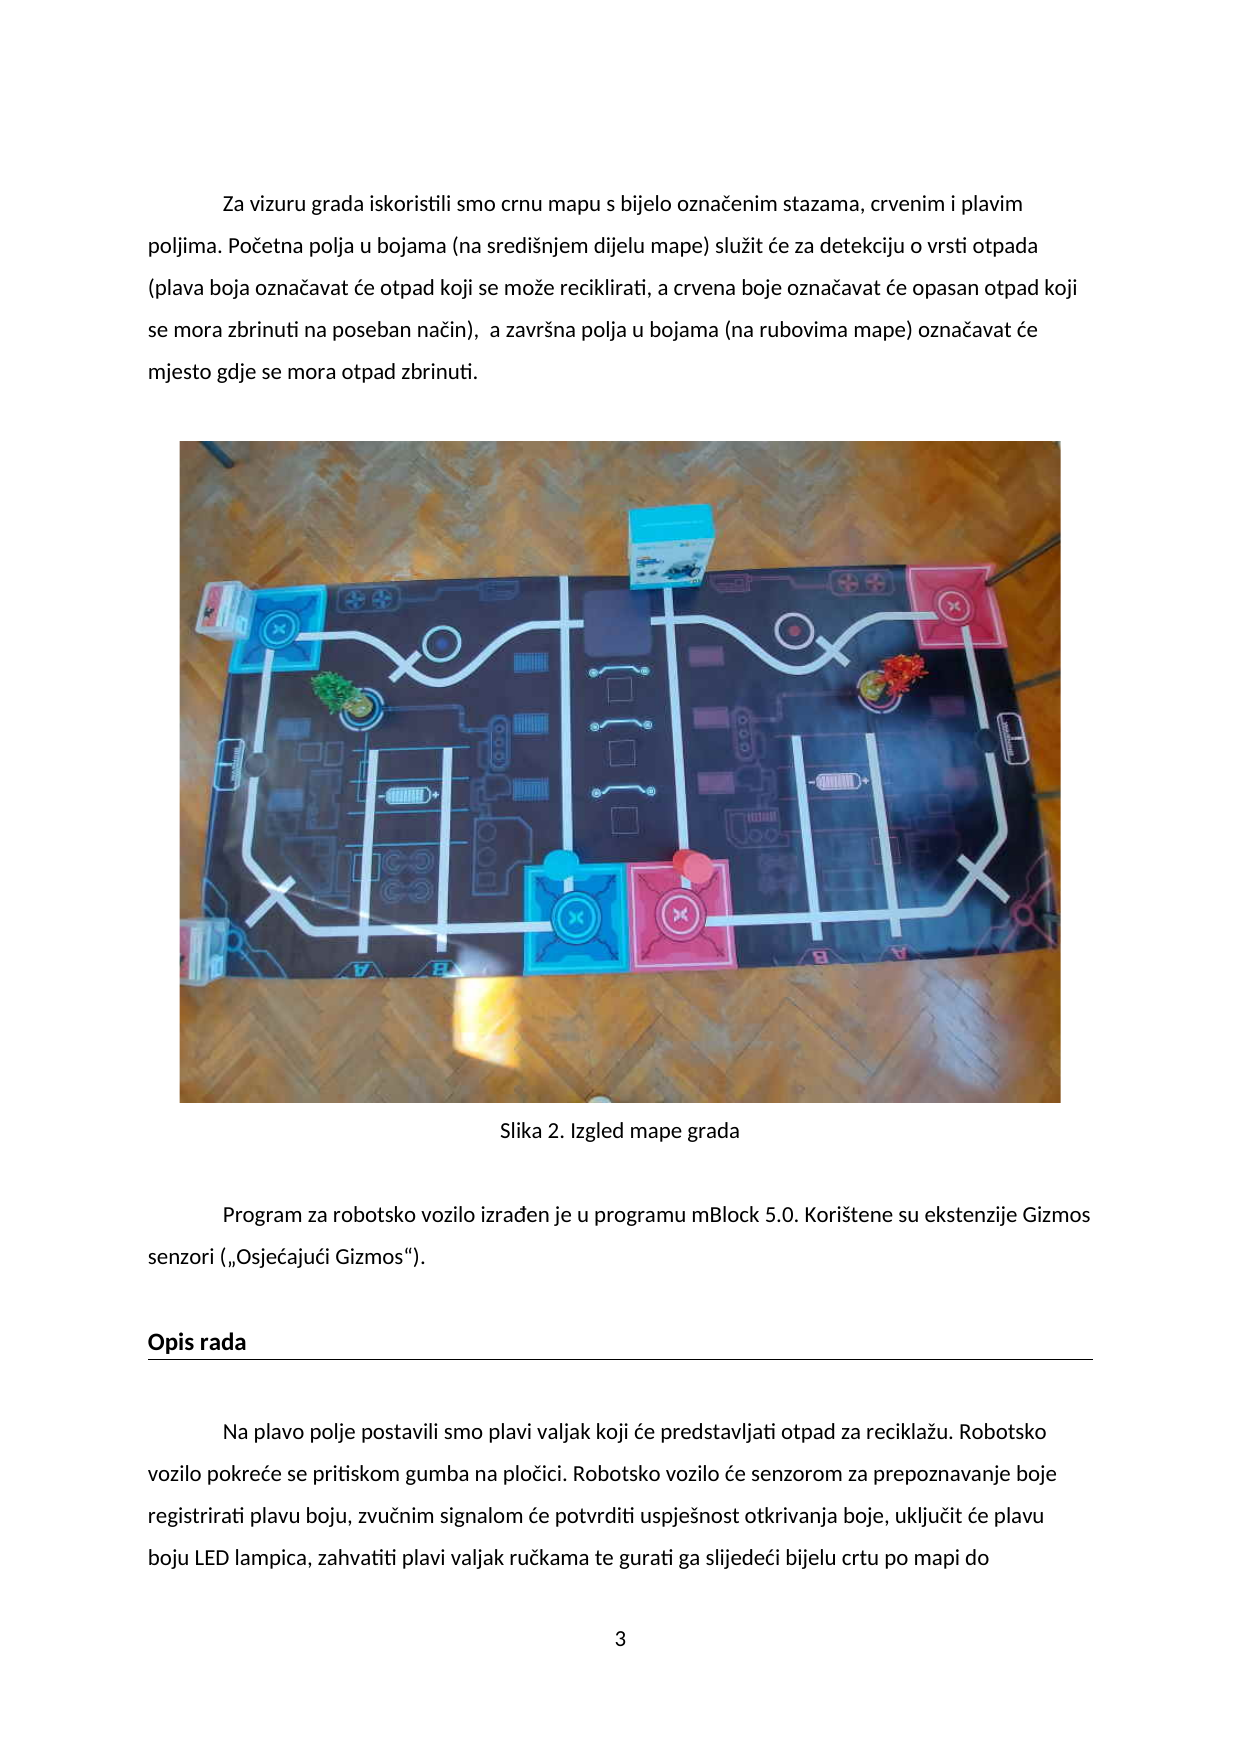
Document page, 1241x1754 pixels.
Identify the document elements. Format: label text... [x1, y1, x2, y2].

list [148, 1417, 1093, 1571]
list Program za robotsko vozilo izrađen je u programu mBlock 5.0. Korištene su ekstenzije Gizmos senzori („Osjećajući Gizmos“). [148, 1200, 1093, 1270]
list Za vizuru grada iskoristili smo crnu mapu s bijelo označenim stazama, crvenim i plavim poljima. Početna polja u bojama (na središnjem dijelu mape) služit će za detekciju o vrsti otpada (plava boja označavat će otpad koji se može reciklirati, a crvena boje označavat će opasan otpad koji se mora zbrinuti na poseban način), a završna polja u bojama (na rubovima mape) označavat će mjesto gdje se mora otpad zbrinuti. [148, 189, 1093, 386]
picture [179, 441, 1061, 1103]
list Slika 2. Izgled mape grada [148, 1116, 1093, 1144]
list Opis rada [148, 1326, 1093, 1359]
